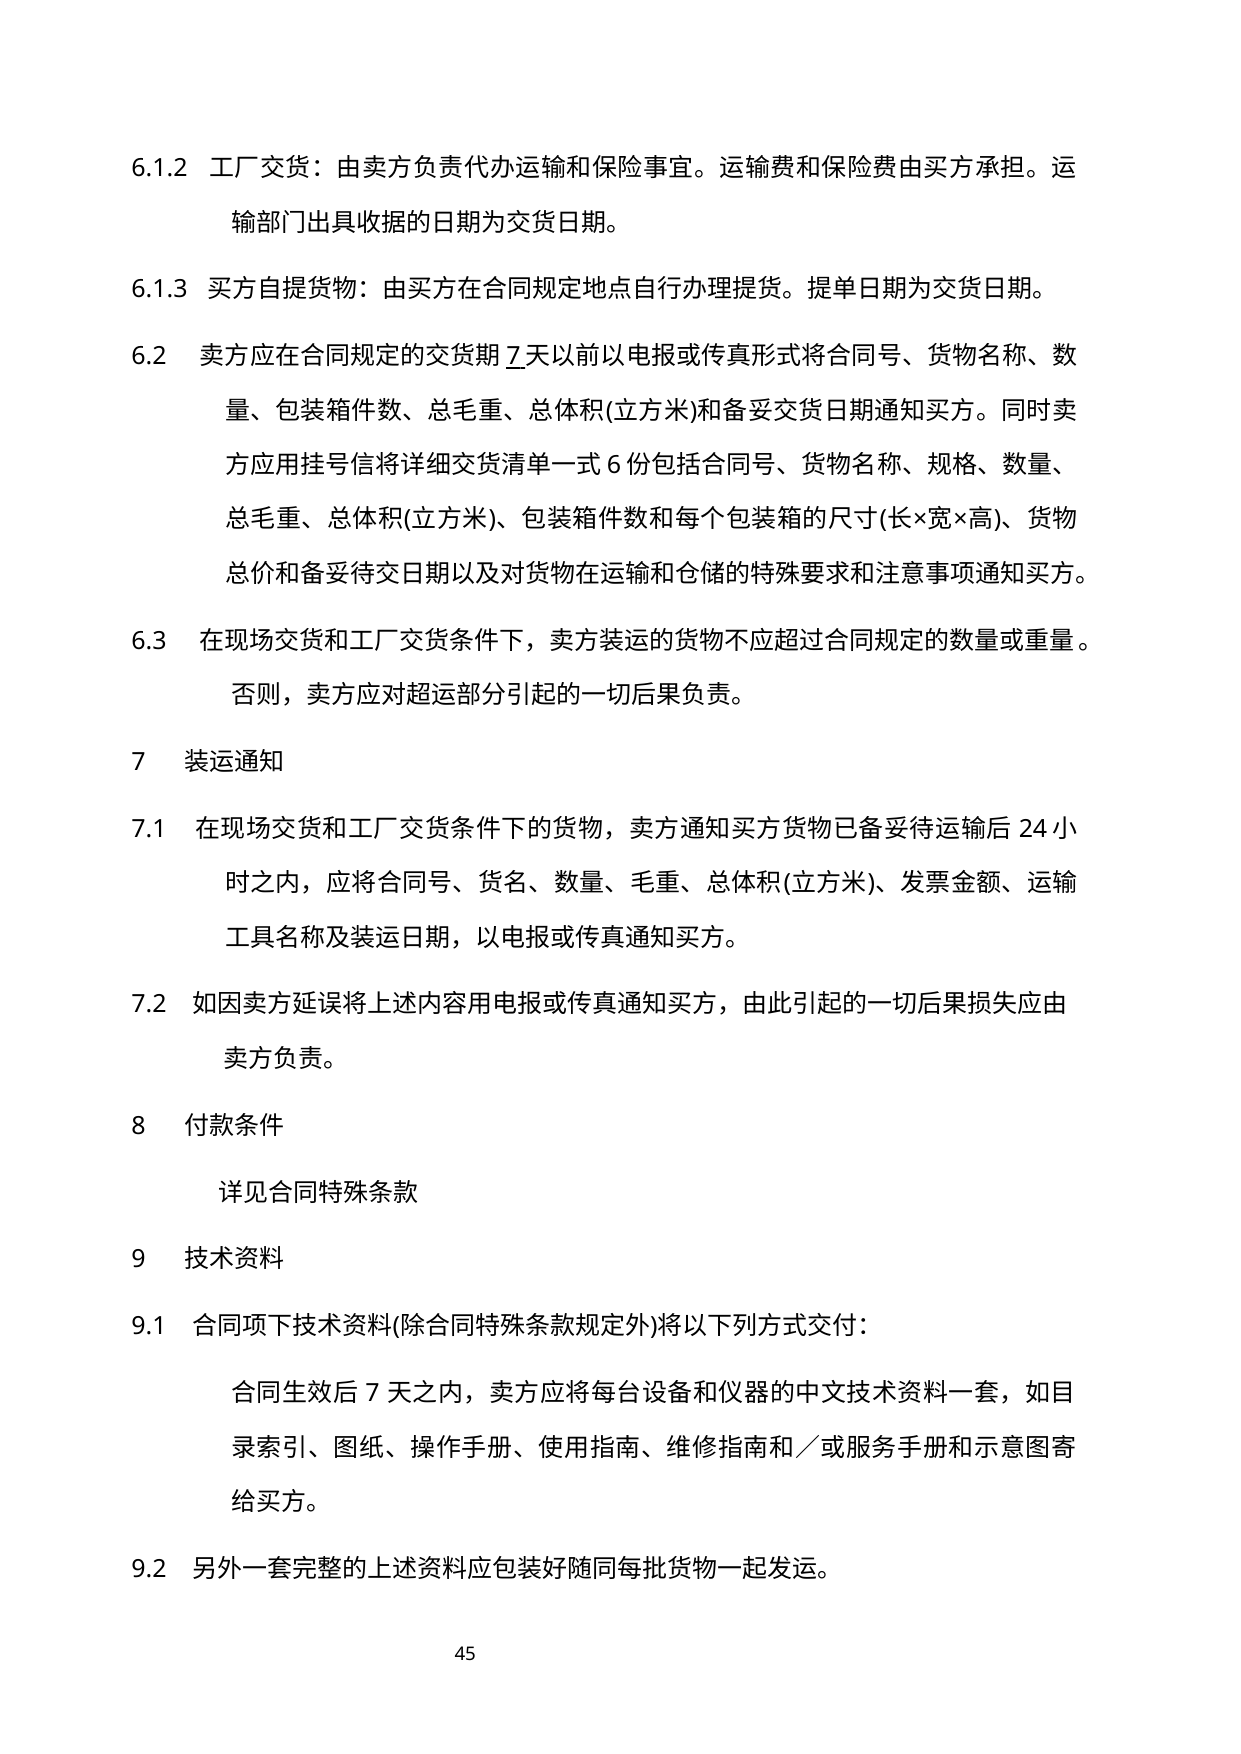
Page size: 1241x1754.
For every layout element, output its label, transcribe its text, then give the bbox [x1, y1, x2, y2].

text 7 装运通知 [131, 741, 1078, 778]
text 9.1 合同项下技术资料(除合同特殊条款规定外)将以下列方式交付： [131, 1306, 1078, 1342]
text 6.3 在现场交货和工厂交货条件下，卖方装运的货物不应超过合同规定的数量或重量。否则，卖方应对超运部分引起的一切后果负责。 [131, 620, 1078, 711]
text 合同生效后 7 天之内，卖方应将每台设备和仪器的中文技术资料一套，如目录索引、图纸、操作手册、使用指南、维修指南和／或服务手册和示意图寄给买方。 [231, 1373, 1078, 1518]
text 9.2 另外一套完整的上述资料应包装好随同每批货物一起发运。 [131, 1548, 1078, 1584]
text 6.1.3 买方自提货物：由买方在合同规定地点自行办理提货。提单日期为交货日期。 [131, 269, 1078, 305]
text 7.2 如因卖方延误将上述内容用电报或传真通知买方，由此引起的一切后果损失应由卖方负责。 [131, 984, 1078, 1074]
text 6.2 卖方应在合同规定的交货期7天以前以电报或传真形式将合同号、货物名称、数量、包装箱件数、总毛重、总体积(立方米)和备妥交货日期通知买方。同时卖方应用挂号信将详细交货清单一式6份包括合同号、货物名称、规格、数量、总毛重、总体积(立方米)、包装箱件数和每个包装箱的尺寸(长×宽×高)、货物总价和备妥待交日期以及对货物在运输和仓储的特殊要求和注意事项通知买方。 [131, 336, 1078, 589]
text 7.1 在现场交货和工厂交货条件下的货物，卖方通知买方货物已备妥待运输后24小时之内，应将合同号、货名、数量、毛重、总体积(立方米)、发票金额、运输工具名称及装运日期，以电报或传真通知买方。 [131, 808, 1078, 953]
text 详见合同特殊条款 [218, 1172, 1078, 1208]
text 9 技术资料 [131, 1239, 1078, 1275]
text 8 付款条件 [131, 1105, 1078, 1141]
text 6.1.2 工厂交货：由卖方负责代办运输和保险事宜。运输费和保险费由买方承担。运输部门出具收据的日期为交货日期。 [131, 148, 1078, 238]
